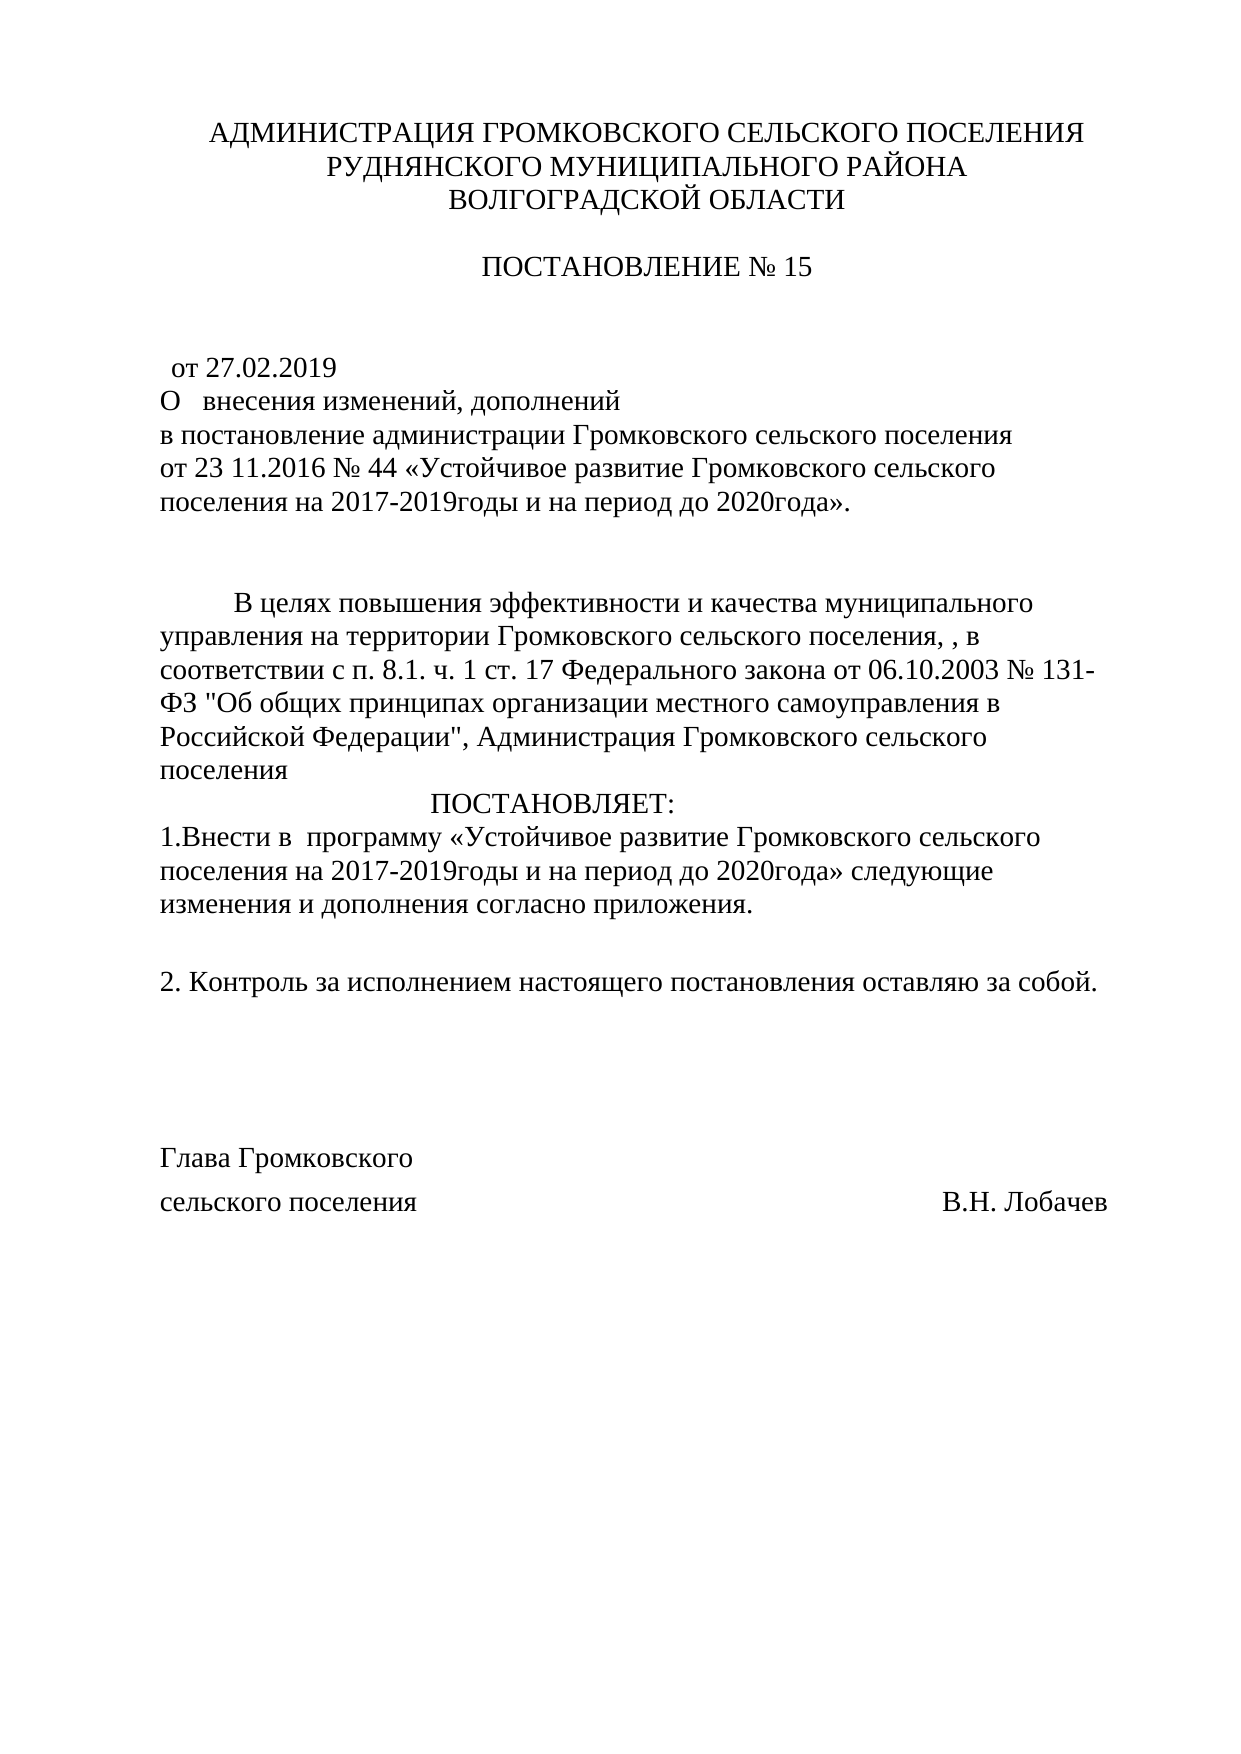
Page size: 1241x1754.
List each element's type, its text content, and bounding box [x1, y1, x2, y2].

text от 23 11.2016 № 44 «Устойчивое развитие Громковского сельского поселения на 2017-2019годы и на период до 2020года». [159, 451, 1110, 518]
text 1.Внести в программу «Устойчивое развитие Громковского сельского поселения на 2017-2019годы и на период до 2020года» следующие изменения и дополнения согласно приложения. [159, 819, 1110, 920]
text О внесения изменений, дополнений [159, 383, 1110, 417]
text ПОСТАНОВЛЯЕТ: [159, 786, 1110, 819]
text В целях повышения эффективности и качества муниципального управления на территории Громковского сельского поселения, , в соответствии с п. 8.1. ч. 1 ст. 17 Федерального закона от 06.10.2003 № 131-ФЗ "Об общих принципах организации местного самоуправления в Российской Федерации", Администрация Громковского сельского поселения [159, 585, 1110, 786]
table_cell от 27.02.2019 [160, 283, 1134, 383]
text сельского поселения В.Н. Лобачев [159, 1184, 1110, 1217]
text 2. Контроль за исполнением настоящего постановления оставляю за собой. [159, 964, 1110, 998]
table_header АДМИНИСТРАЦИЯ ГРОМКОВСКОГО СЕЛЬСКОГО ПОСЕЛЕНИЯ РУДНЯНСКОГО МУНИЦИПАЛЬНОГО РАЙОНА ВОЛГОГРАДСКОЙ ОБЛАСТИ ПОСТАНОВЛЕНИЕ № 15 [160, 115, 1134, 283]
text в постановление администрации Громковского сельского поселения [159, 417, 1110, 451]
text Глава Громковского [159, 1140, 1110, 1173]
